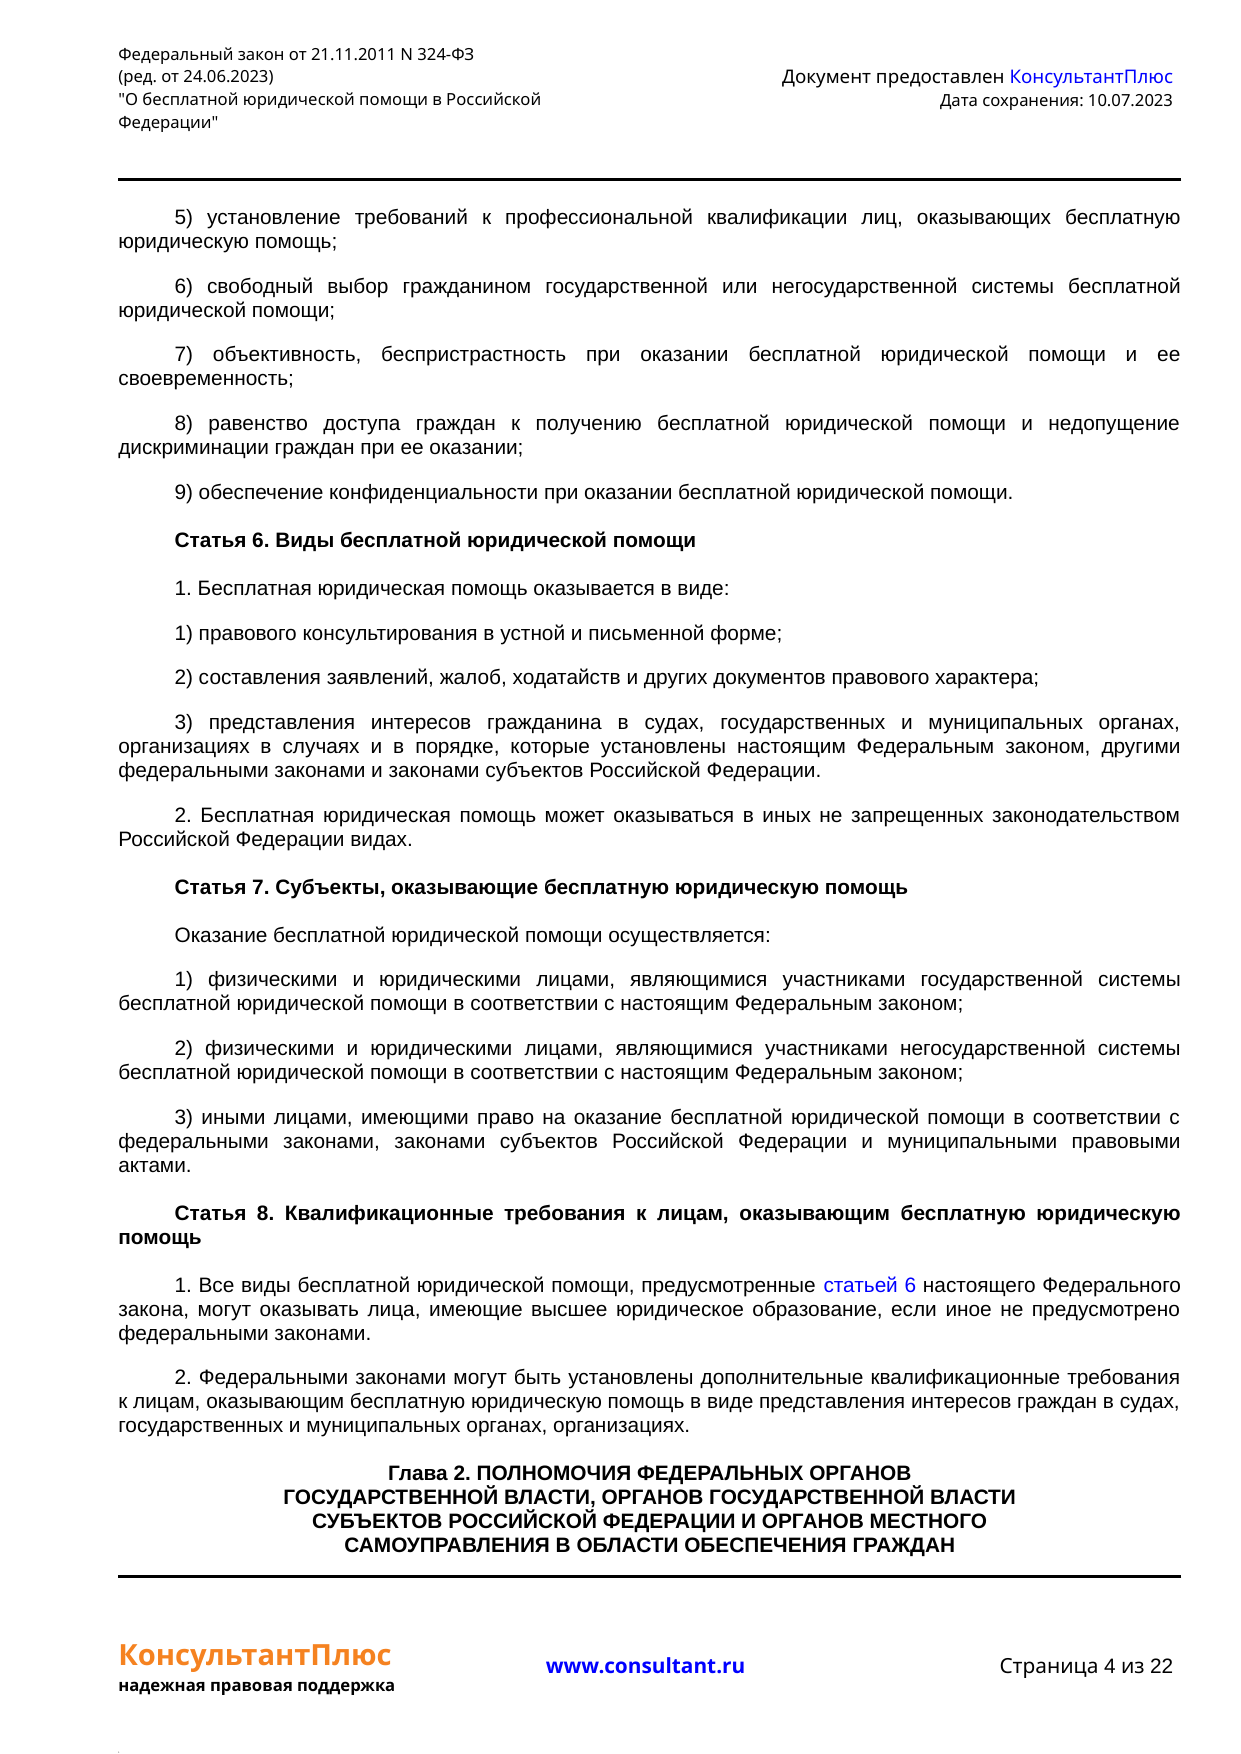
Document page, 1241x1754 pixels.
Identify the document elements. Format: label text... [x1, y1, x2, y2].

text 1) правового консультирования в устной и письменной форме; [118, 620, 1181, 644]
text 2) физическими и юридическими лицами, являющимися участниками негосударственной системы бесплатной юридической помощи в соответствии с настоящим Федеральным законом; [118, 1036, 1181, 1084]
title Статья 8. Квалификационные требования к лицам, оказывающим бесплатную юридическую помощь [118, 1201, 1181, 1248]
title Глава 2. ПОЛНОМОЧИЯ ФЕДЕРАЛЬНЫХ ОРГАНОВ [118, 1461, 1181, 1485]
title СУБЪЕКТОВ РОССИЙСКОЙ ФЕДЕРАЦИИ И ОРГАНОВ МЕСТНОГО [118, 1509, 1181, 1533]
text Оказание бесплатной юридической помощи осуществляется: [118, 922, 1181, 946]
text 1) физическими и юридическими лицами, являющимися участниками государственной системы бесплатной юридической помощи в соответствии с настоящим Федеральным законом; [118, 967, 1181, 1015]
title САМОУПРАВЛЕНИЯ В ОБЛАСТИ ОБЕСПЕЧЕНИЯ ГРАЖДАН [118, 1533, 1181, 1557]
text 9) обеспечение конфиденциальности при оказании бесплатной юридической помощи. [118, 480, 1181, 504]
title Статья 6. Виды бесплатной юридической помощи [118, 528, 1181, 552]
text 3) иными лицами, имеющими право на оказание бесплатной юридической помощи в соответствии с федеральными законами, законами субъектов Российской Федерации и муниципальными правовыми актами. [118, 1105, 1181, 1177]
title Статья 7. Субъекты, оказывающие бесплатную юридическую помощь [118, 874, 1181, 898]
text 2. Бесплатная юридическая помощь может оказываться в иных не запрещенных законодательством Российской Федерации видах. [118, 803, 1181, 851]
text 5) установление требований к профессиональной квалификации лиц, оказывающих бесплатную юридическую помощь; [118, 205, 1181, 253]
text 7) объективность, беспристрастность при оказании бесплатной юридической помощи и ее своевременность; [118, 342, 1181, 390]
text 1. Бесплатная юридическая помощь оказывается в виде: [118, 576, 1181, 599]
text 2) составления заявлений, жалоб, ходатайств и других документов правового характера; [118, 665, 1181, 689]
text 8) равенство доступа граждан к получению бесплатной юридической помощи и недопущение дискриминации граждан при ее оказании; [118, 411, 1181, 459]
text 3) представления интересов гражданина в судах, государственных и муниципальных органах, организациях в случаях и в порядке, которые установлены настоящим Федеральным законом, другими федеральными законами и законами субъектов Российской Федерации. [118, 710, 1181, 782]
text 6) свободный выбор гражданином государственной или негосударственной системы бесплатной юридической помощи; [118, 273, 1181, 321]
title ГОСУДАРСТВЕННОЙ ВЛАСТИ, ОРГАНОВ ГОСУДАРСТВЕННОЙ ВЛАСТИ [118, 1485, 1181, 1509]
text 2. Федеральными законами могут быть установлены дополнительные квалификационные требования к лицам, оказывающим бесплатную юридическую помощь в виде представления интересов граждан в судах, государственных и муниципальных органах, организациях. [118, 1365, 1181, 1437]
text 1. Все виды бесплатной юридической помощи, предусмотренные статьей 6 настоящего Федерального закона, могут оказывать лица, имеющие высшее юридическое образование, если иное не предусмотрено федеральными законами. [118, 1272, 1181, 1344]
